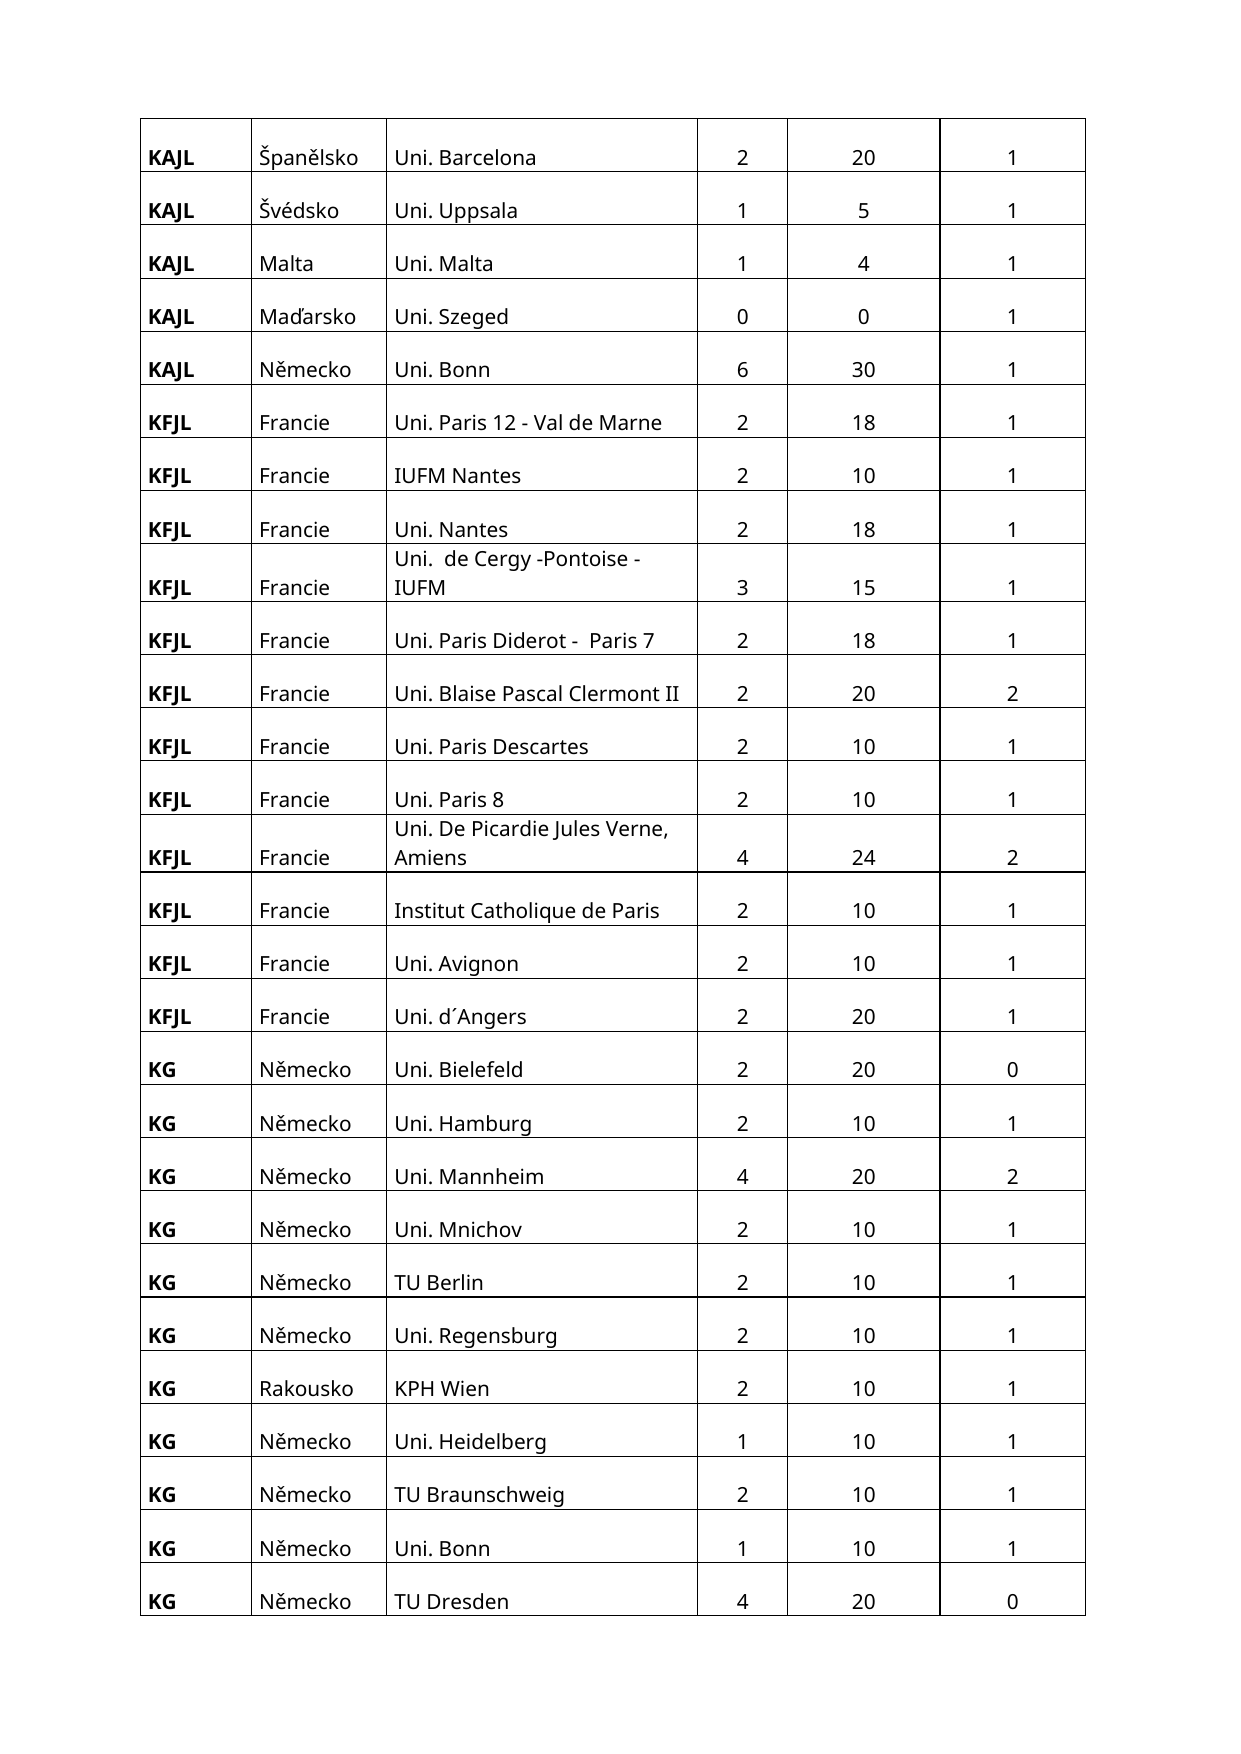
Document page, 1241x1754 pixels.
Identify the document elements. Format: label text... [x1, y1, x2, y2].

table_cell 1 [698, 1404, 787, 1456]
table_cell Uni. Paris Diderot - Paris 7 [387, 602, 697, 654]
table_cell Uni. Nantes [387, 491, 697, 543]
table_cell KG [141, 1244, 251, 1296]
table_cell KAJL [141, 279, 251, 331]
table_cell Německo [252, 1404, 386, 1456]
table_cell Uni. Malta [387, 225, 697, 277]
table_cell Francie [252, 385, 386, 437]
table_cell 1 [941, 279, 1085, 331]
table_cell Německo [252, 1085, 386, 1137]
table_cell Uni. d´Angers [387, 979, 697, 1031]
table_cell 2 [698, 1351, 787, 1403]
table_cell Uni. Hamburg [387, 1085, 697, 1137]
table_cell 1 [941, 1244, 1085, 1296]
table_cell 30 [788, 332, 939, 384]
table_cell 1 [698, 225, 787, 277]
table_cell 0 [788, 279, 939, 331]
table_cell 20 [788, 655, 939, 707]
table_cell 1 [941, 926, 1085, 978]
table_cell TU Braunschweig [387, 1457, 697, 1509]
table_cell Uni. Bonn [387, 1510, 697, 1562]
table_cell KG [141, 1191, 251, 1243]
table_cell 1 [941, 491, 1085, 543]
table_cell KG [141, 1298, 251, 1349]
table_cell Institut Catholique de Paris [387, 873, 697, 924]
table_cell Uni. Regensburg [387, 1298, 697, 1349]
table_cell Uni. Heidelberg [387, 1404, 697, 1456]
table_cell KFJL [141, 761, 251, 813]
table_cell 2 [698, 385, 787, 437]
table_cell KAJL [141, 225, 251, 277]
table_cell Uni. Paris Descartes [387, 708, 697, 760]
table_cell 15 [788, 544, 939, 601]
table_cell Uni. de Cergy -Pontoise - IUFM [387, 544, 697, 601]
table_cell 2 [698, 979, 787, 1031]
table_cell 0 [941, 1563, 1085, 1615]
table_cell Francie [252, 655, 386, 707]
table_cell 10 [788, 1191, 939, 1243]
table_cell 1 [941, 1191, 1085, 1243]
table_cell 3 [698, 544, 787, 601]
table_cell 2 [698, 1244, 787, 1296]
table_cell KG [141, 1563, 251, 1615]
table_cell Uni. Paris 12 - Val de Marne [387, 385, 697, 437]
table_cell Francie [252, 708, 386, 760]
table_cell 2 [941, 815, 1085, 871]
table_cell 1 [941, 873, 1085, 924]
table_cell Německo [252, 1191, 386, 1243]
table_cell 1 [941, 438, 1085, 490]
table_cell KG [141, 1457, 251, 1509]
table_cell 2 [698, 655, 787, 707]
table_cell Německo [252, 1563, 386, 1615]
table_cell Uni. Bielefeld [387, 1032, 697, 1084]
table_cell KG [141, 1404, 251, 1456]
table_cell 18 [788, 602, 939, 654]
table_cell 10 [788, 708, 939, 760]
table_cell Uni. Avignon [387, 926, 697, 978]
table_cell 2 [698, 1032, 787, 1084]
table_cell 1 [941, 1457, 1085, 1509]
table_cell Německo [252, 332, 386, 384]
table_cell 2 [698, 708, 787, 760]
table_cell 24 [788, 815, 939, 871]
table_cell KFJL [141, 979, 251, 1031]
table_cell Francie [252, 815, 386, 871]
table_cell 10 [788, 1510, 939, 1562]
table_cell Francie [252, 544, 386, 601]
table_cell 1 [941, 1404, 1085, 1456]
table_cell 20 [788, 979, 939, 1031]
table_cell 2 [698, 761, 787, 813]
table_cell 10 [788, 873, 939, 924]
table_cell Německo [252, 1298, 386, 1349]
table_cell 1 [941, 979, 1085, 1031]
table_cell Španělsko [252, 119, 386, 171]
table_cell 2 [941, 1138, 1085, 1190]
table_cell Uni. Paris 8 [387, 761, 697, 813]
table_cell KAJL [141, 332, 251, 384]
table_cell Francie [252, 979, 386, 1031]
table_cell 2 [698, 602, 787, 654]
table_cell Francie [252, 761, 386, 813]
table_cell KFJL [141, 873, 251, 924]
table_cell Uni. Mannheim [387, 1138, 697, 1190]
table_cell 2 [698, 1457, 787, 1509]
table_cell Uni. Uppsala [387, 172, 697, 224]
table_cell 10 [788, 1351, 939, 1403]
table_cell 2 [698, 1298, 787, 1349]
table_cell Švédsko [252, 172, 386, 224]
table_cell 1 [941, 761, 1085, 813]
table_cell 10 [788, 1298, 939, 1349]
table_cell IUFM Nantes [387, 438, 697, 490]
table_cell 1 [941, 708, 1085, 760]
table_cell Uni. Mnichov [387, 1191, 697, 1243]
table_cell 2 [698, 438, 787, 490]
table_cell 2 [698, 119, 787, 171]
table_cell Francie [252, 491, 386, 543]
table_cell 4 [698, 1563, 787, 1615]
table_cell KAJL [141, 119, 251, 171]
table_cell KG [141, 1351, 251, 1403]
table_cell 18 [788, 385, 939, 437]
table_cell Uni. Barcelona [387, 119, 697, 171]
table_cell 4 [788, 225, 939, 277]
table_cell 1 [941, 1351, 1085, 1403]
table_cell 10 [788, 1404, 939, 1456]
table_cell 0 [698, 279, 787, 331]
table_cell Německo [252, 1032, 386, 1084]
table_cell 20 [788, 1138, 939, 1190]
table_cell KAJL [141, 172, 251, 224]
table_cell Německo [252, 1510, 386, 1562]
table_cell KFJL [141, 438, 251, 490]
table_cell KFJL [141, 926, 251, 978]
table_cell 4 [698, 815, 787, 871]
table_cell Francie [252, 926, 386, 978]
table_cell 1 [941, 385, 1085, 437]
table_cell KG [141, 1032, 251, 1084]
table_cell Uni. Blaise Pascal Clermont II [387, 655, 697, 707]
table_cell 20 [788, 1563, 939, 1615]
table_cell 1 [698, 1510, 787, 1562]
table_cell 10 [788, 1085, 939, 1137]
table_cell 10 [788, 1244, 939, 1296]
table_cell 0 [941, 1032, 1085, 1084]
table_cell Uni. De Picardie Jules Verne, Amiens [387, 815, 697, 871]
table_cell KFJL [141, 815, 251, 871]
table_cell Francie [252, 602, 386, 654]
table_cell Francie [252, 438, 386, 490]
table_cell 2 [698, 491, 787, 543]
table_cell 5 [788, 172, 939, 224]
table_cell 2 [941, 655, 1085, 707]
table_cell 1 [941, 602, 1085, 654]
table_cell Rakousko [252, 1351, 386, 1403]
table_cell Malta [252, 225, 386, 277]
table_cell TU Dresden [387, 1563, 697, 1615]
table_cell 20 [788, 119, 939, 171]
table_cell 2 [698, 1085, 787, 1137]
table_cell 1 [941, 1298, 1085, 1349]
table_cell Německo [252, 1138, 386, 1190]
table_cell Uni. Bonn [387, 332, 697, 384]
table_cell 1 [941, 332, 1085, 384]
table_cell 2 [698, 873, 787, 924]
table_cell Německo [252, 1244, 386, 1296]
table_cell KFJL [141, 655, 251, 707]
table_cell Německo [252, 1457, 386, 1509]
table_cell KFJL [141, 385, 251, 437]
table_cell 1 [941, 1085, 1085, 1137]
table_cell 20 [788, 1032, 939, 1084]
table_cell 1 [698, 172, 787, 224]
table_cell KG [141, 1085, 251, 1137]
table_cell 10 [788, 761, 939, 813]
table_cell 10 [788, 438, 939, 490]
table_cell 4 [698, 1138, 787, 1190]
table_cell Uni. Szeged [387, 279, 697, 331]
table_cell 2 [698, 926, 787, 978]
table_cell 18 [788, 491, 939, 543]
table_cell KPH Wien [387, 1351, 697, 1403]
table_cell KFJL [141, 491, 251, 543]
table_cell 1 [941, 225, 1085, 277]
table_cell KG [141, 1138, 251, 1190]
table_cell 6 [698, 332, 787, 384]
table_cell KG [141, 1510, 251, 1562]
table_cell TU Berlin [387, 1244, 697, 1296]
table_cell 1 [941, 172, 1085, 224]
table_cell Francie [252, 873, 386, 924]
table_cell KFJL [141, 602, 251, 654]
table_cell 1 [941, 544, 1085, 601]
table_cell 1 [941, 119, 1085, 171]
table_cell KFJL [141, 708, 251, 760]
table_cell 10 [788, 926, 939, 978]
table_cell Maďarsko [252, 279, 386, 331]
table_cell 10 [788, 1457, 939, 1509]
table_cell 1 [941, 1510, 1085, 1562]
table_cell 2 [698, 1191, 787, 1243]
table_cell KFJL [141, 544, 251, 601]
